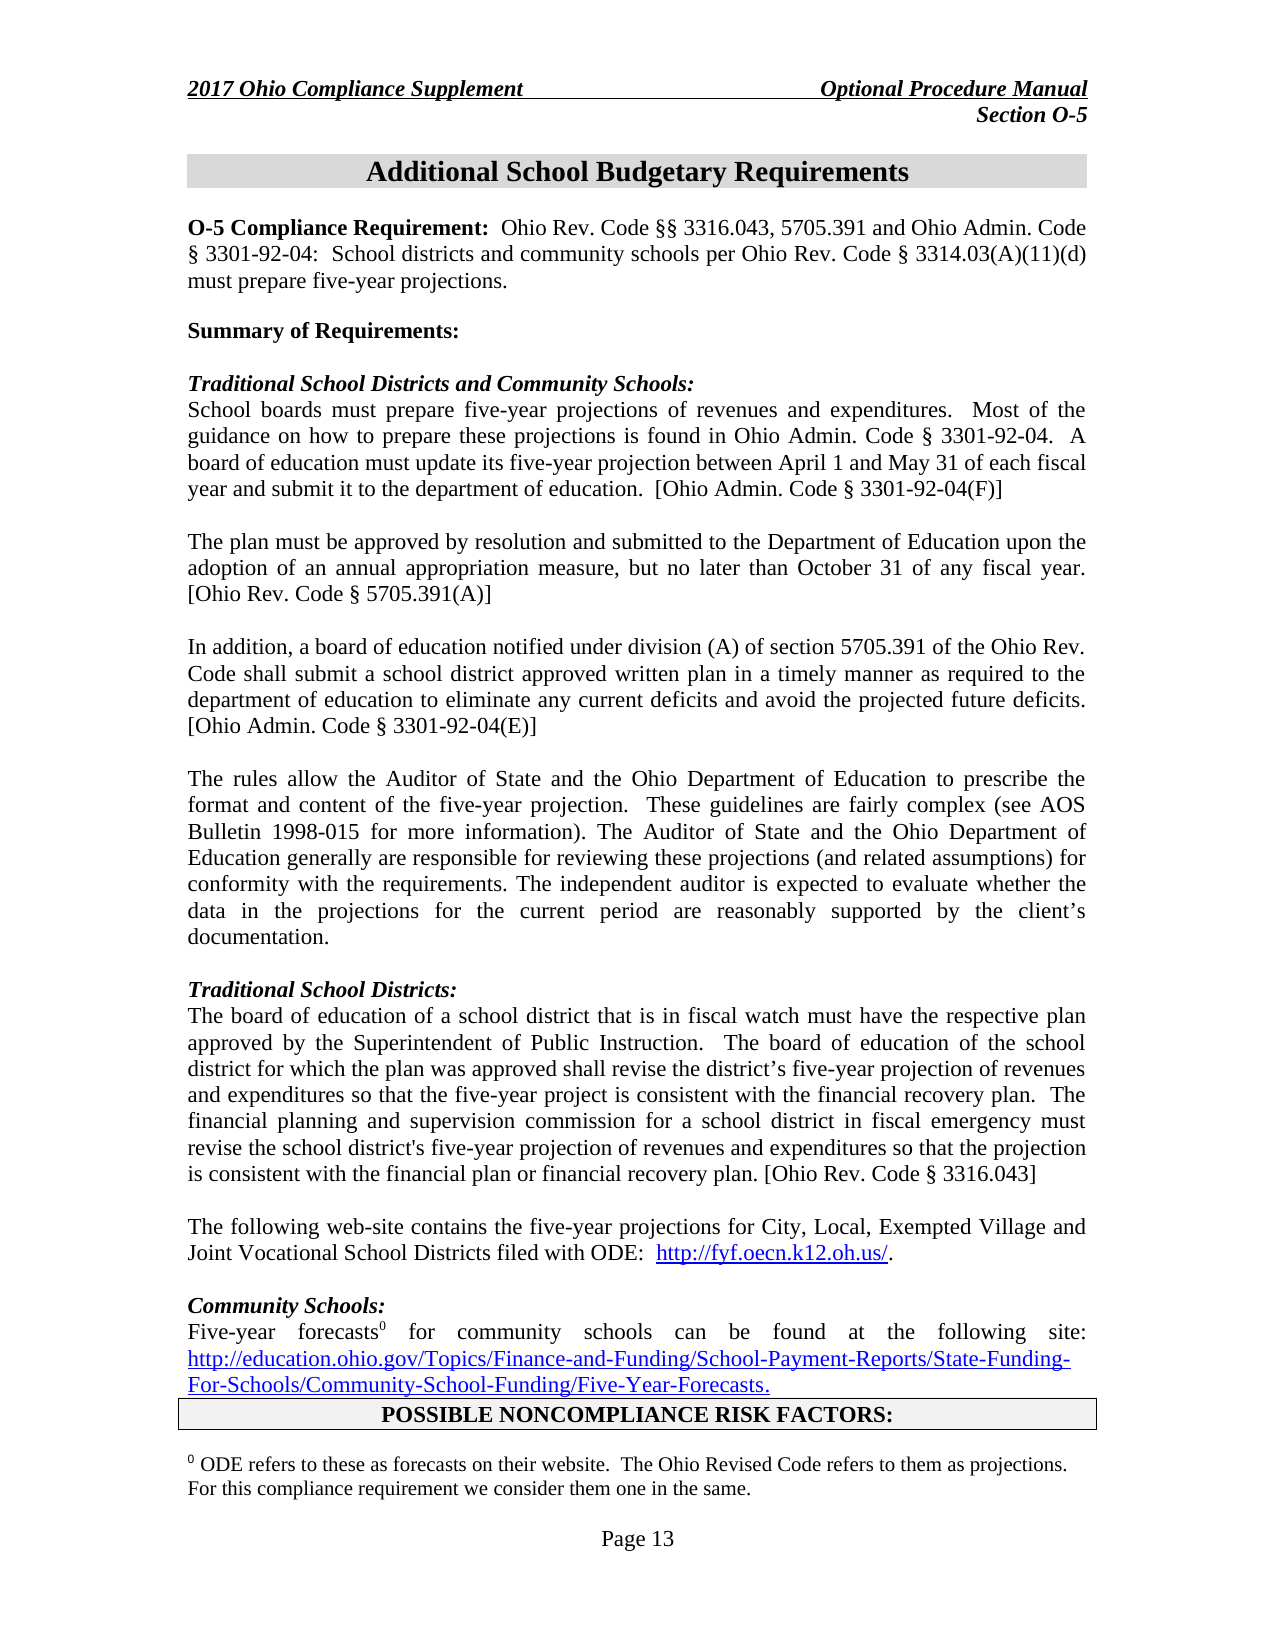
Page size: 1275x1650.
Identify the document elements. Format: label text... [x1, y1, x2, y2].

text The plan must be approved by resolution and submitted to the Department of Education upon the adoption of an annual appropriation measure, but no later than October 31 of any fiscal year. [Ohio Rev. Code § 5705.391(A)] [187, 528, 1087, 607]
text In addition, a board of education notified under division (A) of section 5705.391 of the Ohio Rev. Code shall submit a school district approved written plan in a timely manner as required to the department of education to eliminate any current deficits and avoid the projected future deficits. [Ohio Admin. Code § 3301-92-04(E)] [187, 633, 1087, 739]
text Community Schools: [187, 1292, 1087, 1318]
text Summary of Requirements: [187, 317, 1087, 343]
text POSSIBLE NONCOMPLIANCE RISK FACTORS: [179, 1399, 1096, 1429]
text The following web-site contains the five-year projections for City, Local, Exempted Village and Joint Vocational School Districts filed with ODE: http://fyf.oecn.k12.oh.us/. [187, 1213, 1087, 1266]
text School boards must prepare five-year projections of revenues and expenditures. Most of the guidance on how to prepare these projections is found in Ohio Admin. Code § 3301-92-04. A board of education must update its five-year projection between April 1 and May 31 of each fiscal year and submit it to the department of education. [Ohio Admin. Code § 3301-92-04(F)] [187, 396, 1087, 501]
text O-5 Compliance Requirement: Ohio Rev. Code §§ 3316.043, 5705.391 and Ohio Admin. Code § 3301-92-04: School districts and community schools per Ohio Rev. Code § 3314.03(A)(11)(d) must prepare five-year projections. [187, 214, 1087, 293]
text Five-year forecasts for community schools can be found at the following site: http://education.ohio.gov/Topics/Finance-and-Funding/School-Payment-Reports/State-Funding-For-Schools/Community-School-Funding/Five-Year-Forecasts. [187, 1318, 1087, 1397]
text The board of education of a school district that is in fiscal watch must have the respective plan approved by the Superintendent of Public Instruction. The board of education of the school district for which the plan was approved shall revise the district’s five-year projection of revenues and expenditures so that the five-year project is consistent with the financial recovery plan. The financial planning and supervision commission for a school district in fiscal emergency must revise the school district's five-year projection of revenues and expenditures so that the projection is consistent with the financial plan or financial recovery plan. [Ohio Rev. Code § 3316.043] [187, 1002, 1087, 1187]
text Traditional School Districts: [187, 976, 1087, 1002]
text The rules allow the Auditor of State and the Ohio Department of Education to prescribe the format and content of the five-year projection. These guidelines are fairly complex (see AOS Bulletin 1998-015 for more information). The Auditor of State and the Ohio Department of Education generally are responsible for reviewing these projections (and related assumptions) for conformity with the requirements. The independent auditor is expected to evaluate whether the data in the projections for the current period are reasonably supported by the client’s documentation. [187, 765, 1087, 949]
text Additional School Budgetary Requirements [187, 154, 1087, 188]
text Traditional School Districts and Community Schools: [187, 370, 1087, 396]
